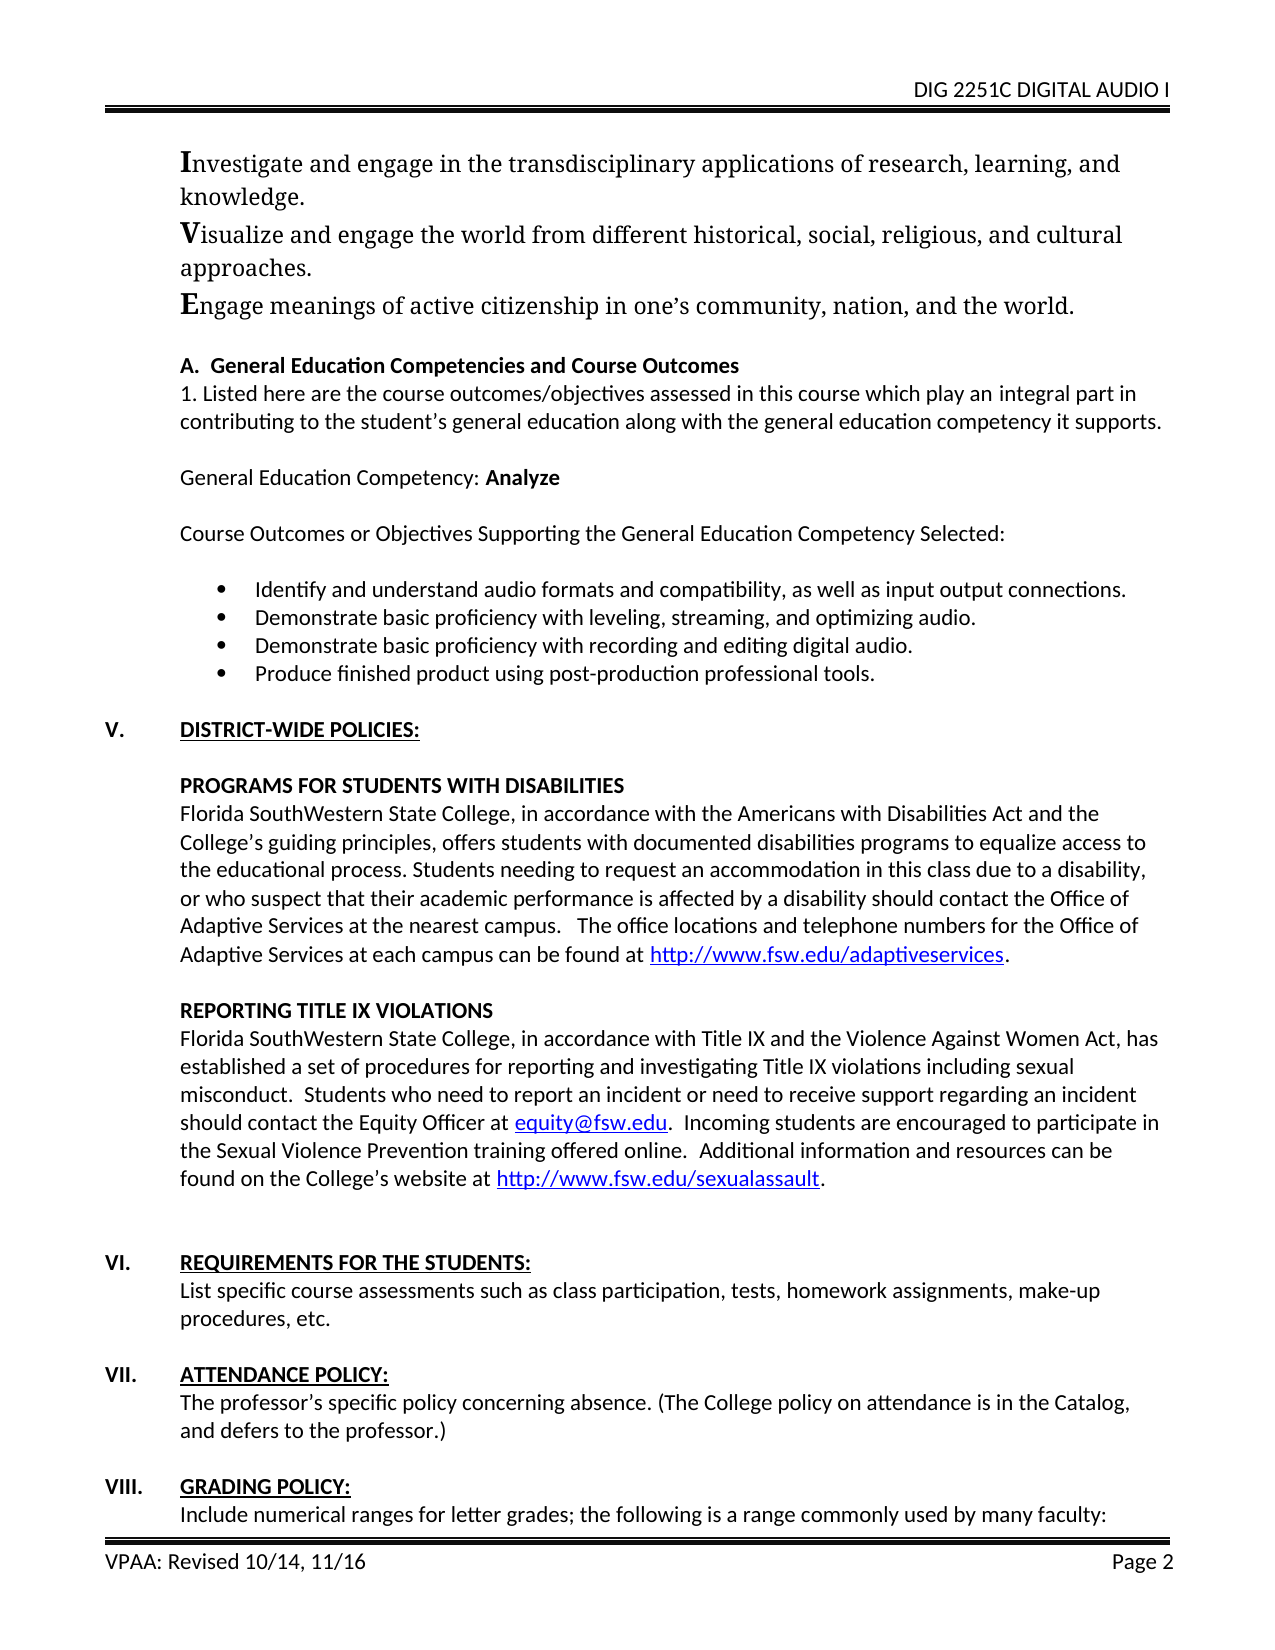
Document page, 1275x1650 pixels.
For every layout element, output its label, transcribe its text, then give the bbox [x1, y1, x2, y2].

list ATTENDANCE POLICY: [105, 1360, 1170, 1388]
list REQUIREMENTS FOR THE STUDENTS: [105, 1248, 1170, 1276]
text 1. Listed here are the course outcomes/objectives assessed in this course which play an integral part in contributing to the student’s general education along with the general education competency it supports. [180, 379, 1170, 435]
text The professor’s specific policy concerning absence. (The College policy on attendance is in the Catalog, and defers to the professor.) [180, 1388, 1170, 1444]
text Florida SouthWestern State College, in accordance with Title IX and the Violence Against Women Act, has established a set of procedures for reporting and investigating Title IX violations including sexual misconduct. Students who need to report an incident or need to receive support regarding an incident should contact the Equity Officer at equity@fsw.edu. Incoming students are encouraged to participate in the Sexual Violence Prevention training offered online. Additional information and resources can be found on the College’s website at http://www.fsw.edu/sexualassault. [180, 1024, 1170, 1192]
list Demonstrate basic proficiency with leveling, streaming, and optimizing audio. [217, 603, 1170, 631]
text List specific course assessments such as class participation, tests, homework assignments, make-up procedures, etc. [180, 1276, 1170, 1332]
list Demonstrate basic proficiency with recording and editing digital audio. [217, 631, 1170, 659]
text Include numerical ranges for letter grades; the following is a range commonly used by many faculty: [180, 1500, 1170, 1528]
text REPORTING TITLE IX VIOLATIONS [180, 996, 1170, 1024]
text Engage meanings of active citizenship in one’s community, nation, and the world. [180, 283, 1170, 323]
list Produce finished product using post-production professional tools. [217, 659, 1170, 687]
text Florida SouthWestern State College, in accordance with the Americans with Disabilities Act and the College’s guiding principles, offers students with documented disabilities programs to equalize access to the educational process. Students needing to request an accommodation in this class due to a disability, or who suspect that their academic performance is affected by a disability should contact the Office of Adaptive Services at the nearest campus. The office locations and telephone numbers for the Office of Adaptive Services at each campus can be found at http://www.fsw.edu/adaptiveservices. [180, 799, 1170, 968]
text General Education Competency: Analyze [105, 463, 1170, 491]
text A. General Education Competencies and Course Outcomes [105, 351, 1170, 379]
list GRADING POLICY: [105, 1472, 1170, 1500]
list Identify and understand audio formats and compatibility, as well as input output connections. [217, 575, 1170, 603]
list DISTRICT-WIDE POLICIES: [105, 716, 1170, 743]
text Visualize and engage the world from different historical, social, religious, and cultural approaches. [180, 213, 1170, 283]
text Course Outcomes or Objectives Supporting the General Education Competency Selected: [180, 519, 1170, 547]
text Programs for Students with Disabilities [180, 772, 1170, 799]
text Investigate and engage in the transdisciplinary applications of research, learning, and knowledge. [180, 142, 1170, 213]
